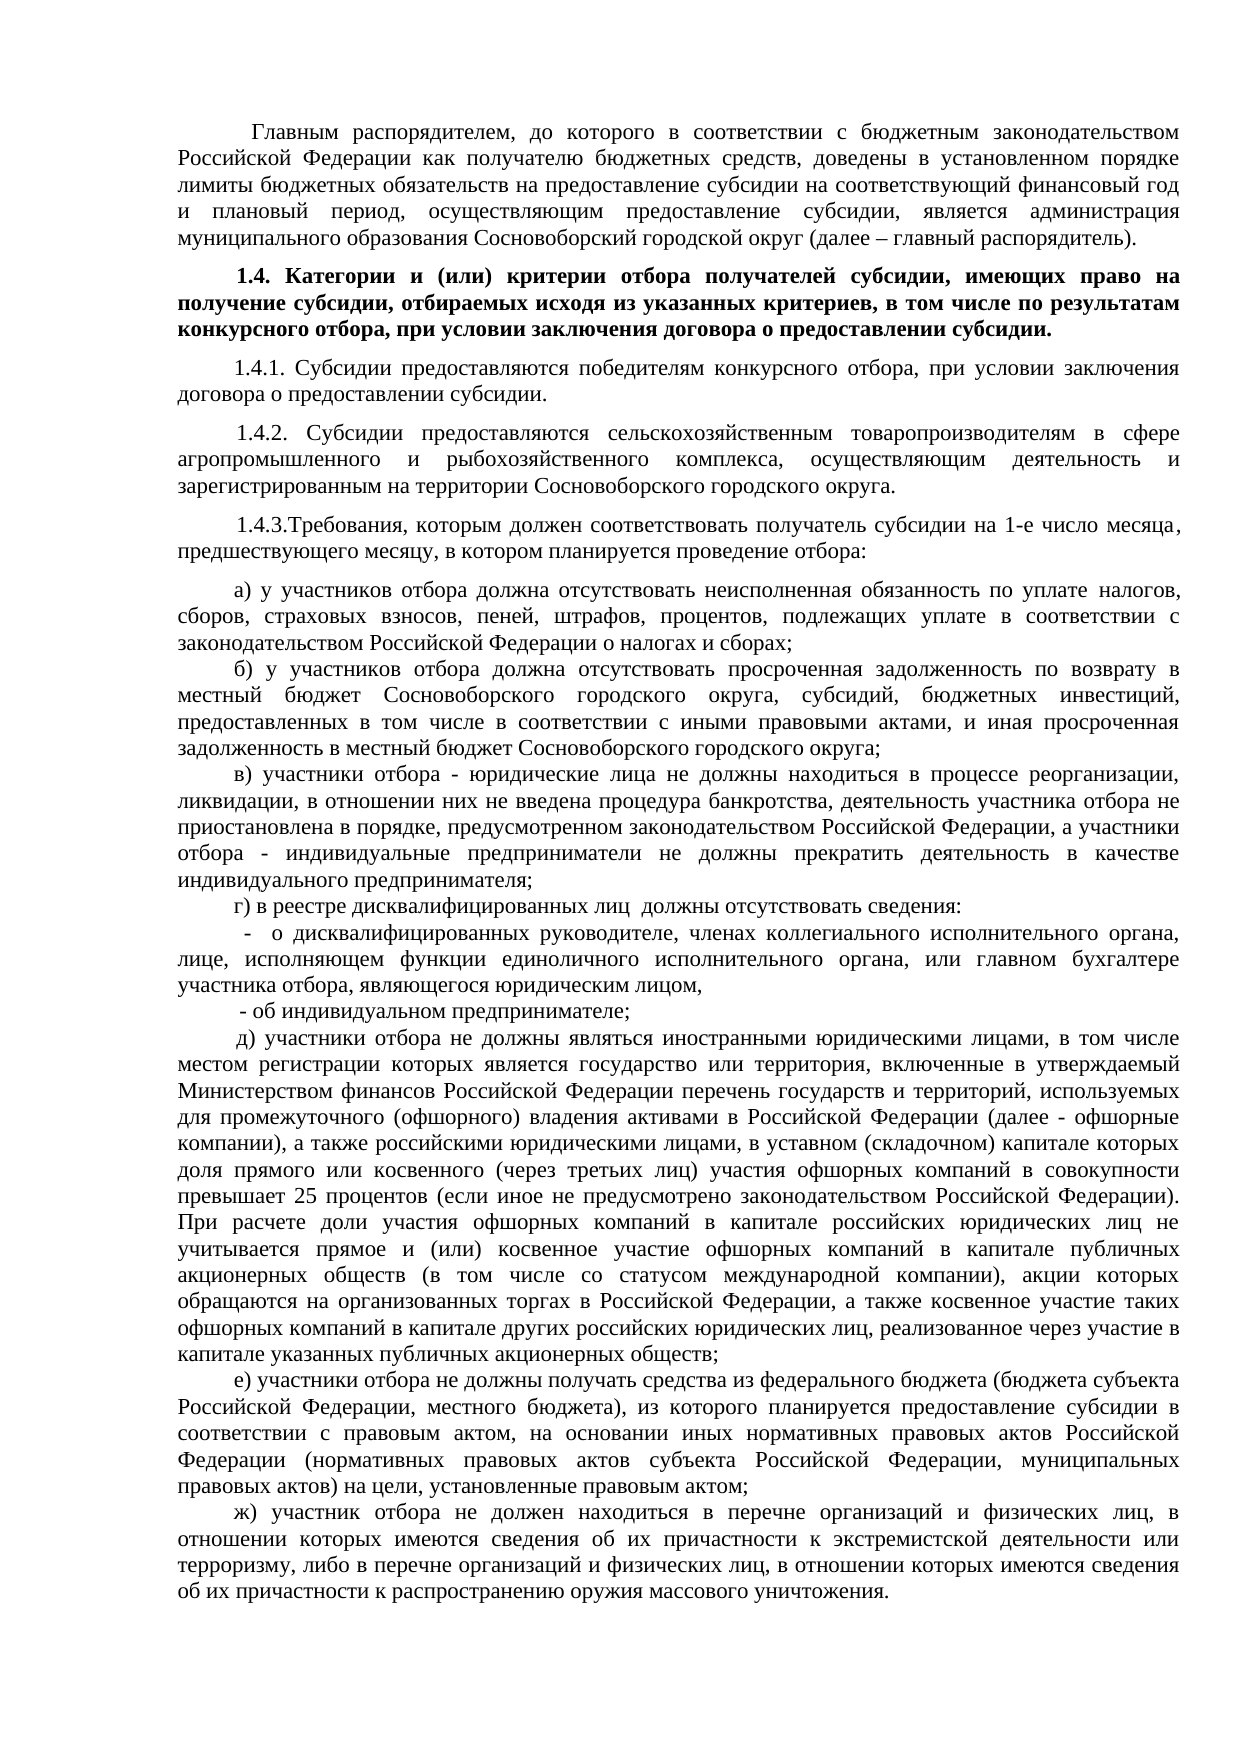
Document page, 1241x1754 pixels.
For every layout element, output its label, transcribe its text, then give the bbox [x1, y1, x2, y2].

text 1.4.1. Субсидии предоставляются победителям конкурсного отбора, при условии заключения договора о предоставлении субсидии. [177, 354, 1181, 407]
text Главным распорядителем, до которого в соответствии с бюджетным законодательством Российской Федерации как получателю бюджетных средств, доведены в установленном порядке лимиты бюджетных обязательств на предоставление субсидии на соответствующий финансовый год и плановый период, осуществляющим предоставление субсидии, является администрация муниципального образования Сосновоборский городской округ (далее – главный распорядитель). [177, 118, 1181, 250]
text г) в реестре дисквалифицированных лиц должны отсутствовать сведения: [177, 892, 1181, 918]
text е) участники отбора не должны получать средства из федерального бюджета (бюджета субъекта Российской Федерации, местного бюджета), из которого планируется предоставление субсидии в соответствии с правовым актом, на основании иных нормативных правовых актов Российской Федерации (нормативных правовых актов субъекта Российской Федерации, муниципальных правовых актов) на цели, установленные правовым актом; [177, 1367, 1181, 1498]
text б) у участников отбора должна отсутствовать просроченная задолженность по возврату в местный бюджет Сосновоборского городского округа, субсидий, бюджетных инвестиций, предоставленных в том числе в соответствии с иными правовыми актами, и иная просроченная задолженность в местный бюджет Сосновоборского городского округа; [177, 655, 1181, 760]
text 1.4. Категории и (или) критерии отбора получателей субсидии, имеющих право на получение субсидии, отбираемых исходя из указанных критериев, в том числе по результатам конкурсного отбора, при условии заключения договора о предоставлении субсидии. [177, 262, 1181, 341]
text - о дисквалифицированных руководителе, членах коллегиального исполнительного органа, лице, исполняющем функции единоличного исполнительного органа, или главном бухгалтере участника отбора, являющегося юридическим лицом, [177, 918, 1181, 998]
text ж) участник отбора не должен находиться в перечне организаций и физических лиц, в отношении которых имеются сведения об их причастности к экстремистской деятельности или терроризму, либо в перечне организаций и физических лиц, в отношении которых имеются сведения об их причастности к распространению оружия массового уничтожения. [177, 1498, 1181, 1604]
text в) участники отбора - юридические лица не должны находиться в процессе реорганизации, ликвидации, в отношении них не введена процедура банкротства, деятельность участника отбора не приостановлена в порядке, предусмотренном законодательством Российской Федерации, а участники отбора - индивидуальные предприниматели не должны прекратить деятельность в качестве индивидуального предпринимателя; [177, 760, 1181, 892]
text - об индивидуальном предпринимателе; [177, 998, 1181, 1024]
text а) у участников отбора должна отсутствовать неисполненная обязанность по уплате налогов, сборов, страховых взносов, пеней, штрафов, процентов, подлежащих уплате в соответствии с законодательством Российской Федерации о налогах и сборах; [177, 576, 1181, 655]
text д) участники отбора не должны являться иностранными юридическими лицами, в том числе местом регистрации которых является государство или территория, включенные в утверждаемый Министерством финансов Российской Федерации перечень государств и территорий, используемых для промежуточного (офшорного) владения активами в Российской Федерации (далее - офшорные компании), а также российскими юридическими лицами, в уставном (складочном) капитале которых доля прямого или косвенного (через третьих лиц) участия офшорных компаний в совокупности превышает 25 процентов (если иное не предусмотрено законодательством Российской Федерации). При расчете доли участия офшорных компаний в капитале российских юридических лиц не учитывается прямое и (или) косвенное участие офшорных компаний в капитале публичных акционерных обществ (в том числе со статусом международной компании), акции которых обращаются на организованных торгах в Российской Федерации, а также косвенное участие таких офшорных компаний в капитале других российских юридических лиц, реализованное через участие в капитале указанных публичных акционерных обществ; [177, 1024, 1181, 1367]
text 1.4.2. Субсидии предоставляются сельскохозяйственным товаропроизводителям в сфере агропромышленного и рыбохозяйственного комплекса, осуществляющим деятельность и зарегистрированным на территории Сосновоборского городского округа. [177, 419, 1181, 498]
text 1.4.3.Требования, которым должен соответствовать получатель субсидии на 1-е число месяца, предшествующего месяцу, в котором планируется проведение отбора: [177, 511, 1181, 563]
